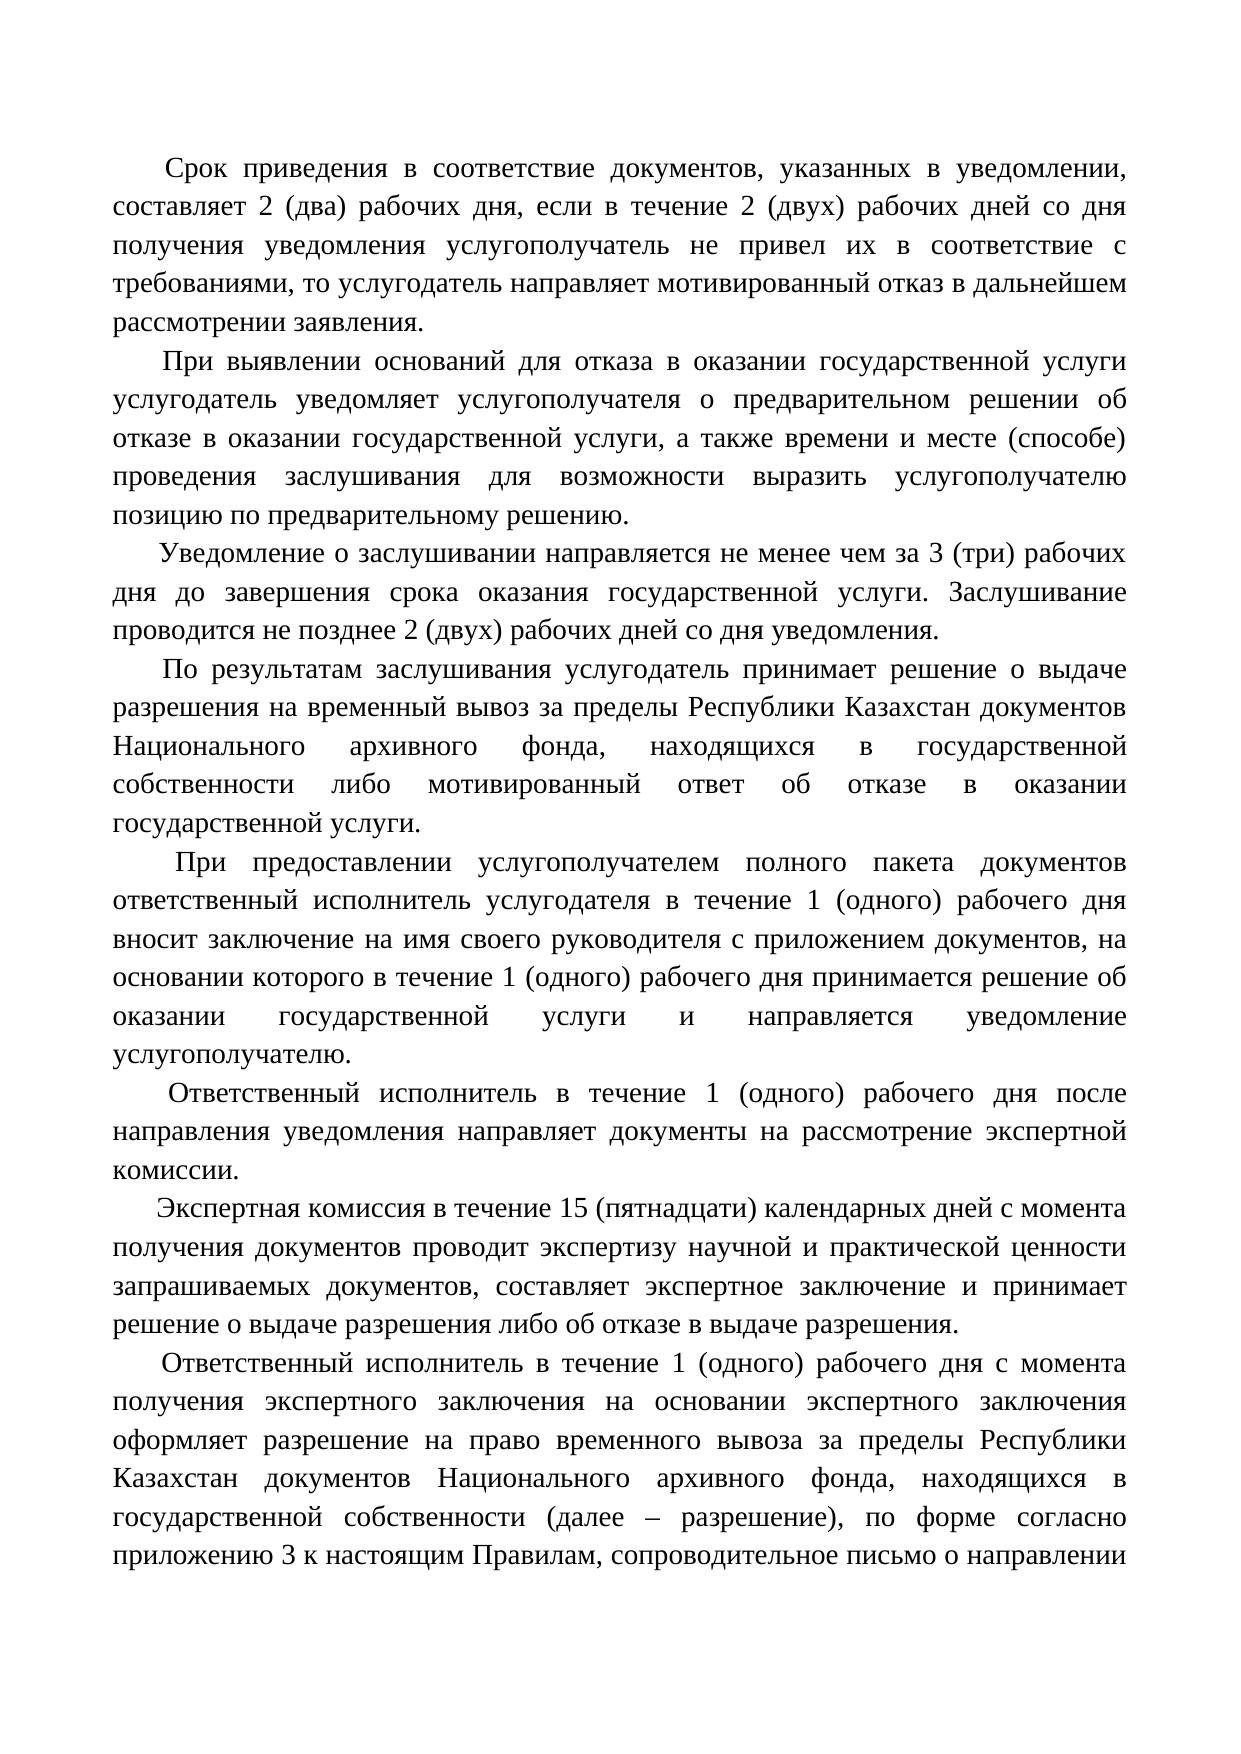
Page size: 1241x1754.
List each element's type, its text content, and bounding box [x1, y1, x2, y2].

text Уведомление о заслушивании направляется не менее чем за 3 (три) рабочих дня до завершения срока оказания государственной услуги. Заслушивание проводится не позднее 2 (двух) рабочих дней со дня уведомления. [112, 535, 1128, 646]
text При предоставлении услугополучателем полного пакета документов ответственный исполнитель услугодателя в течение 1 (одного) рабочего дня вносит заключение на имя своего руководителя с приложением документов, на основании которого в течение 1 (одного) рабочего дня принимается решение об оказании государственной услуги и направляется уведомление услугополучателю. [112, 844, 1128, 1070]
text Срок приведения в соответствие документов, указанных в уведомлении, составляет 2 (два) рабочих дня, если в течение 2 (двух) рабочих дней со дня получения уведомления услугополучатель не привел их в соответствие с требованиями, то услугодатель направляет мотивированный отказ в дальнейшем рассмотрении заявления. [112, 150, 1128, 338]
text При выявлении оснований для отказа в оказании государственной услуги услугодатель уведомляет услугополучателя о предварительном решении об отказе в оказании государственной услуги, а также времени и месте (способе) проведения заслушивания для возможности выразить услугополучателю позицию по предварительному решению. [112, 343, 1128, 530]
text Экспертная комиссия в течение 15 (пятнадцати) календарных дней с момента получения документов проводит экспертизу научной и практической ценности запрашиваемых документов, составляет экспертное заключение и принимает решение о выдаче разрешения либо об отказе в выдаче разрешения. [112, 1191, 1128, 1340]
text По результатам заслушивания услугодатель принимает решение о выдаче разрешения на временный вывоз за пределы Республики Казахстан документов Национального архивного фонда, находящихся в государственной собственности либо мотивированный ответ об отказе в оказании государственной услуги. [112, 651, 1128, 839]
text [112, 1345, 1128, 1571]
text Ответственный исполнитель в течение 1 (одного) рабочего дня после направления уведомления направляет документы на рассмотрение экспертной комиссии. [112, 1075, 1128, 1186]
